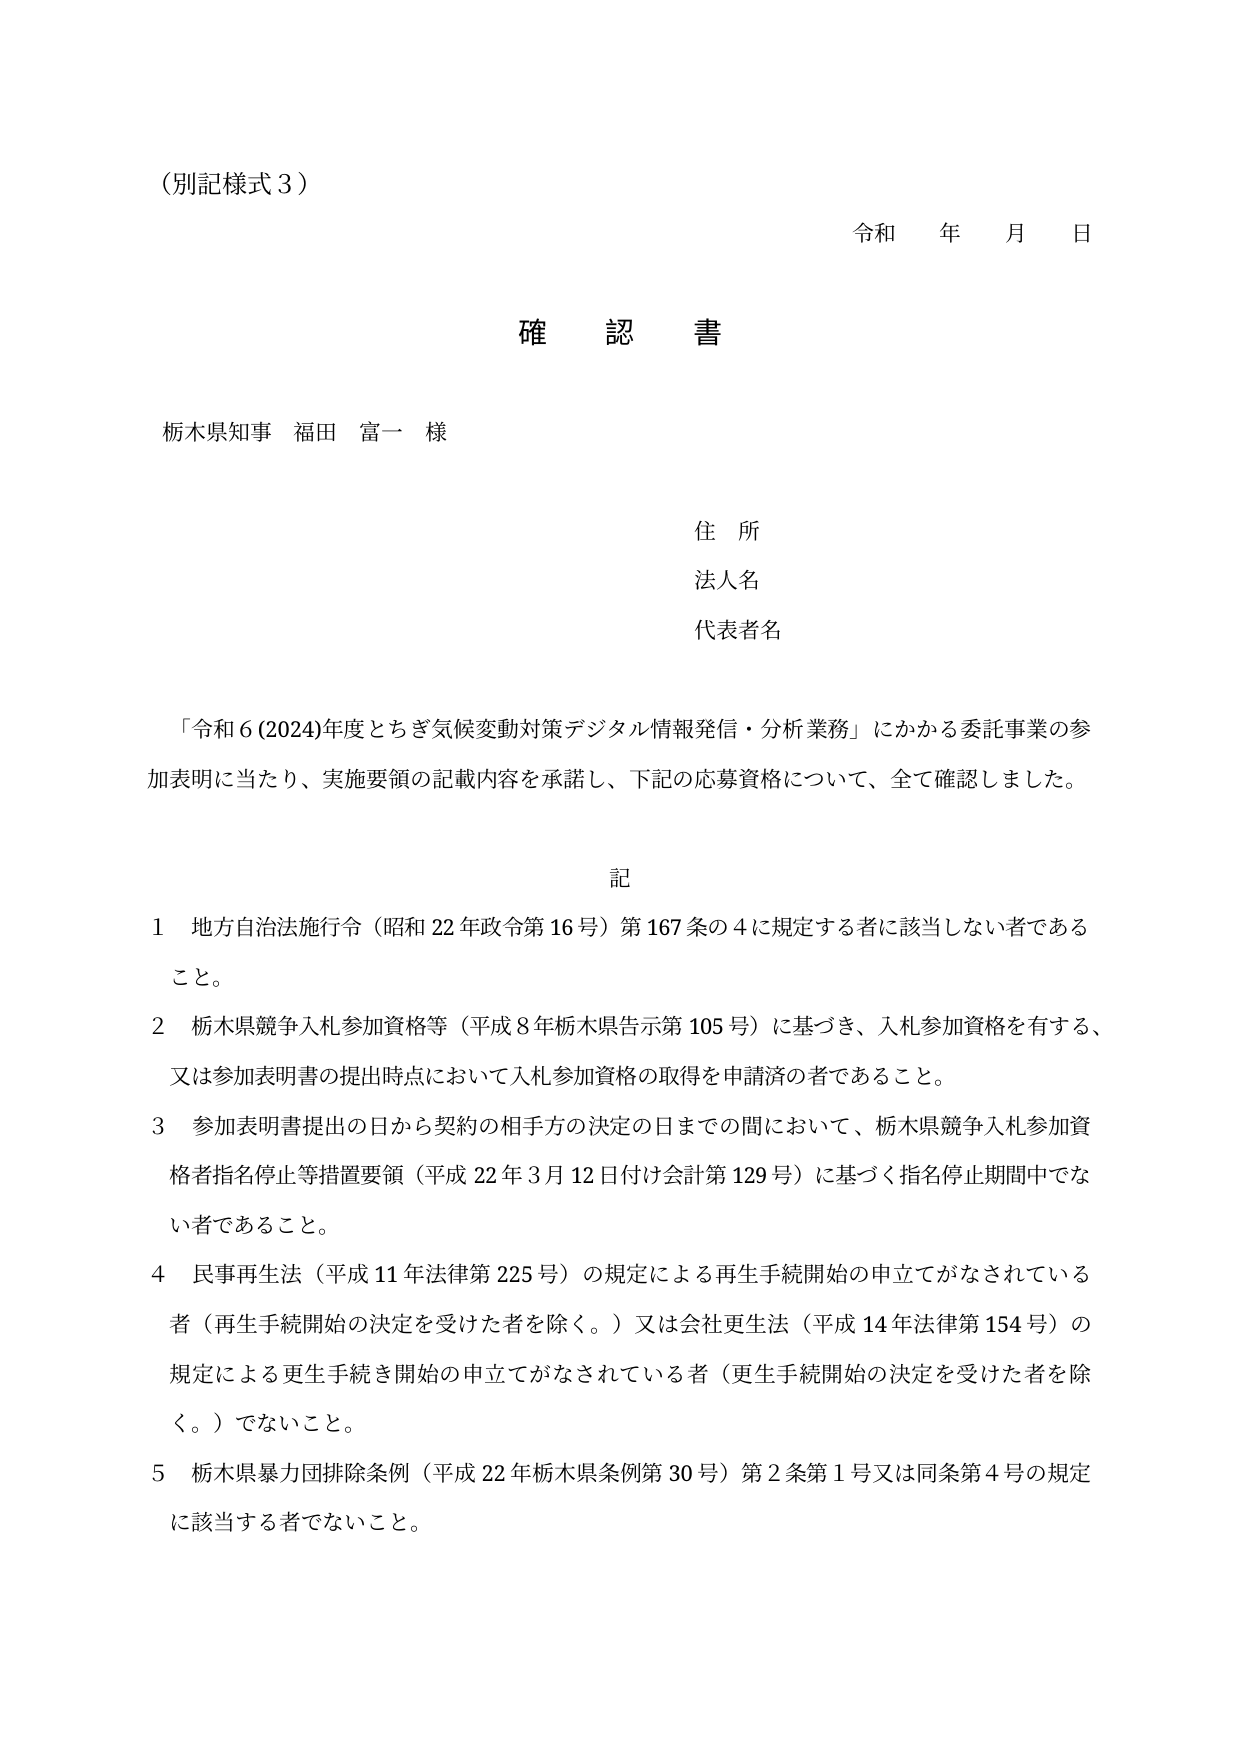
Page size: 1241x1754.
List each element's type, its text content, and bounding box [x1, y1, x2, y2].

text ４ 民事再生法（平成11年法律第225号）の規定による再生手続開始の申立てがなされている者（再生手続開始の決定を受けた者を除く。）又は会社更生法（平成14年法律第154号）の規定による更生手続き開始の申立てがなされている者（更生手続開始の決定を受けた者を除く。）でないこと。 [148, 1248, 1092, 1447]
text 令和 年 月 日 [148, 207, 1092, 257]
text ２ 栃木県競争入札参加資格等（平成８年栃木県告示第105号）に基づき、入札参加資格を有する、又は参加表明書の提出時点において入札参加資格の取得を申請済の者であること。 [148, 1001, 1092, 1100]
text 法人名 [148, 554, 1063, 604]
text （別記様式３） [148, 158, 1092, 207]
text ３ 参加表明書提出の日から契約の相手方の決定の日までの間において、栃木県競争入札参加資格者指名停止等措置要領（平成22年３月12日付け会計第129号）に基づく指名停止期間中でない者であること。 [148, 1100, 1092, 1248]
subtitle 記 [148, 852, 1092, 901]
text 「令和６(2024)年度とちぎ気候変動対策デジタル情報発信・分析業務」にかかる委託事業の参加表明に当たり、実施要領の記載内容を承諾し、下記の応募資格について、全て確認しました。 [148, 703, 1092, 802]
text ５ 栃木県暴力団排除条例（平成22年栃木県条例第30号）第２条第１号又は同条第４号の規定に該当する者でないこと。 [148, 1447, 1092, 1546]
text 確 認 書 [148, 306, 1092, 356]
text 代表者名 [148, 604, 1063, 653]
text 栃木県知事 福田 富一 様 [148, 406, 1005, 455]
text 住 所 [148, 505, 1063, 554]
text １ 地方自治法施行令（昭和22年政令第16号）第167条の４に規定する者に該当しない者であること。 [148, 901, 1092, 1001]
